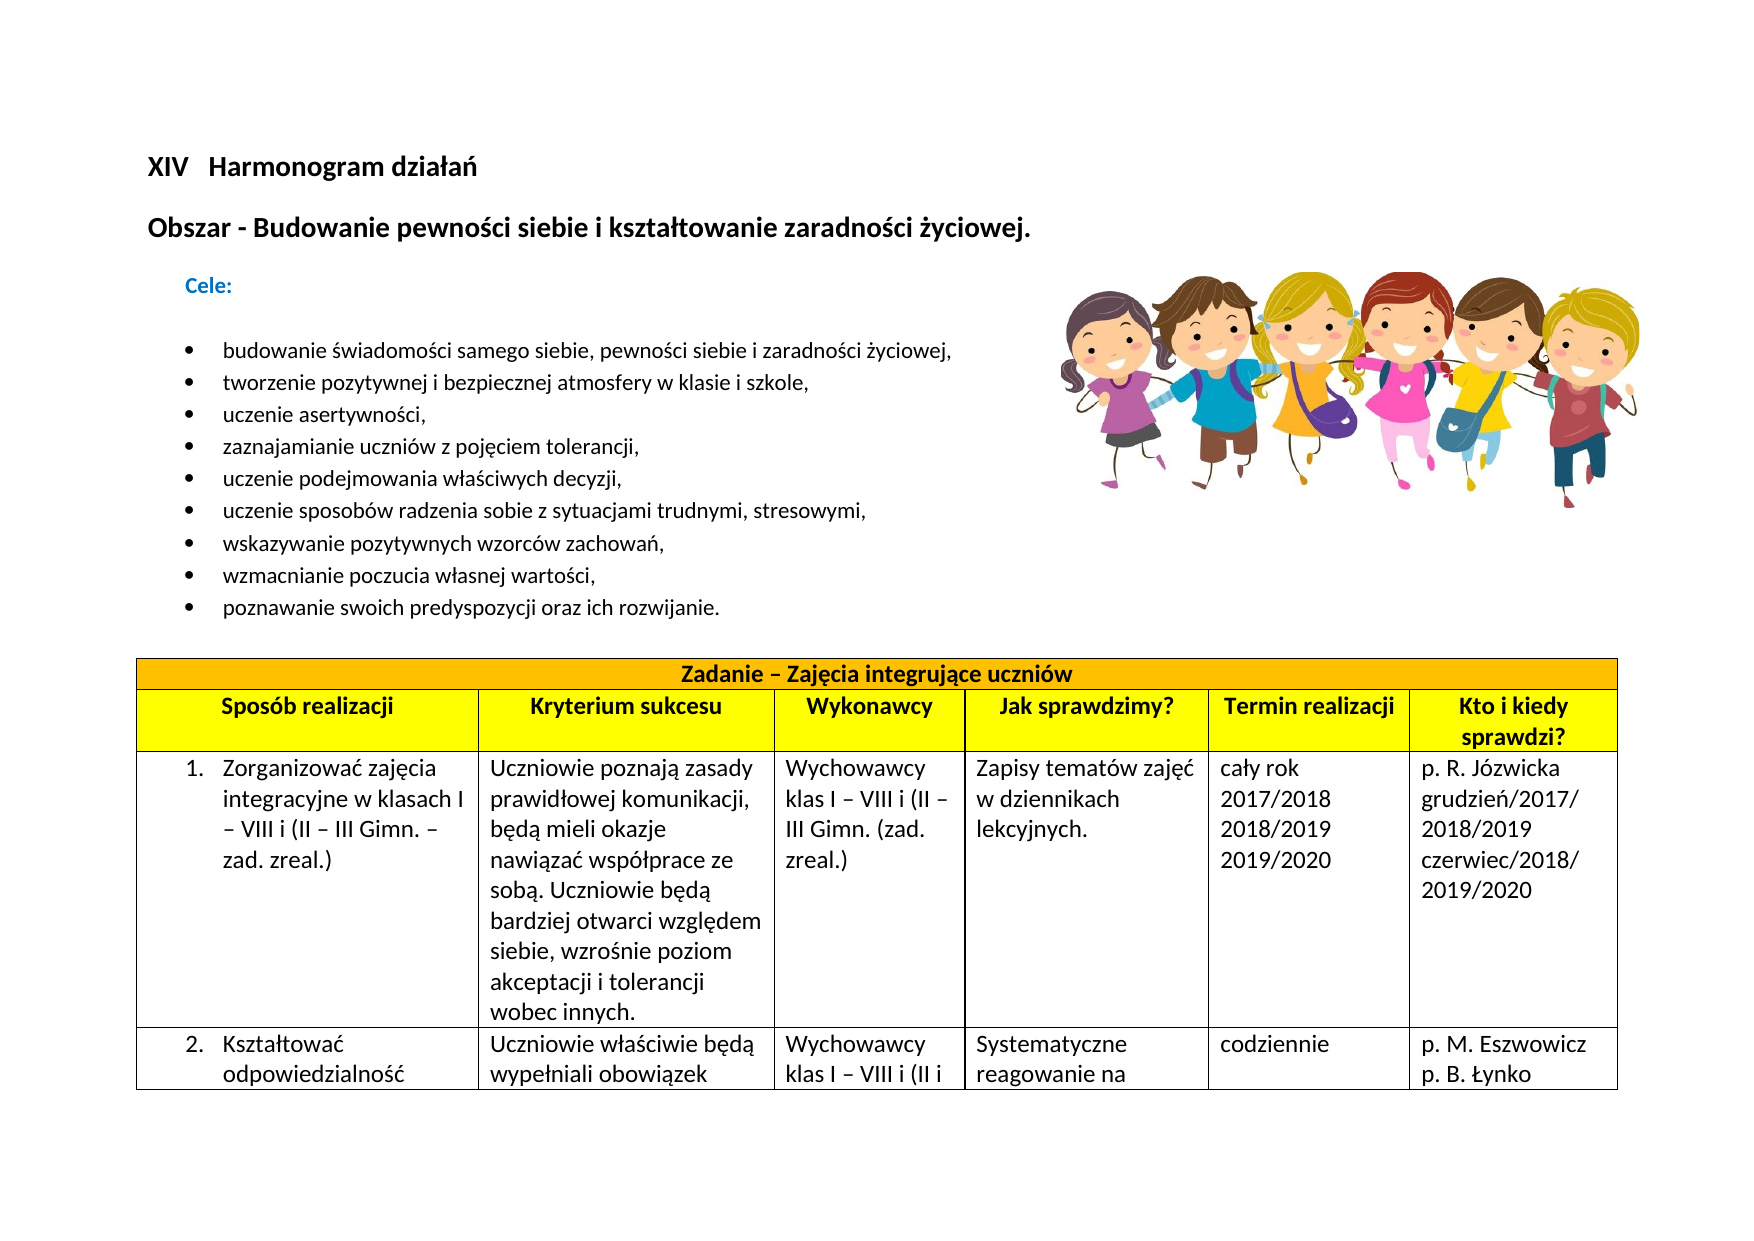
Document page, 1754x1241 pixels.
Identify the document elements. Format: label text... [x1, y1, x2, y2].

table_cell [479, 1028, 774, 1089]
list zaznajamianie uczniów z pojęciem tolerancji, [185, 432, 1606, 460]
list uczenie sposobów radzenia sobie z sytuacjami trudnymi, stresowymi, [185, 497, 1606, 525]
text Obszar - Budowanie pewności siebie i kształtowanie zaradności życiowej. [148, 209, 1606, 245]
table_cell Wychowawcy klas I – VIII i (II – III Gimn. (zad. zreal.) [775, 752, 964, 1027]
picture [1060, 396, 1177, 400]
table_cell codziennie [1209, 1028, 1409, 1089]
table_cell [966, 1028, 1208, 1089]
picture [1060, 272, 1640, 508]
table_cell Kryterium sukcesu [479, 690, 774, 751]
picture [1060, 428, 1225, 432]
table_cell cały rok 2017/2018 2018/2019 2019/2020 [1209, 752, 1409, 1027]
table_cell Zapisy tematów zajęć w dziennikach lekcyjnych. [966, 752, 1208, 1027]
table_cell Sposób realizacji [137, 690, 478, 751]
picture [1186, 396, 1200, 400]
picture [1060, 364, 1236, 368]
text XIV Harmonogram działań [148, 148, 1606, 183]
list poznawanie swoich predyspozycji oraz ich rozwijanie. [185, 593, 1606, 621]
list uczenie asertywności, [185, 400, 1606, 428]
list wzmacnianie poczucia własnej wartości, [185, 561, 1606, 589]
table_cell Kto i kiedy sprawdzi? [1410, 690, 1617, 751]
table_cell Jak sprawdzimy? [966, 690, 1208, 751]
list Cele: [185, 271, 1606, 299]
list budowanie świadomości samego siebie, pewności siebie i zaradności życiowej, [185, 336, 1606, 364]
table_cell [137, 1028, 478, 1089]
list uczenie podejmowania właściwych decyzji, [185, 464, 1606, 492]
table_header Zadanie – Zajęcia integrujące uczniów [137, 659, 1617, 689]
table_cell Zorganizować zajęcia integracyjne w klasach I – VIII i (II – III Gimn. – zad. zreal.) [137, 752, 478, 1027]
list tworzenie pozytywnej i bezpiecznej atmosfery w klasie i szkole, [185, 368, 1606, 396]
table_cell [1410, 1028, 1617, 1089]
list wskazywanie pozytywnych wzorców zachowań, [185, 529, 1606, 557]
table_cell Termin realizacji [1209, 690, 1409, 751]
table_cell p. R. Józwicka grudzień/2017/ 2018/2019 czerwiec/2018/ 2019/2020 [1410, 752, 1617, 1027]
table_cell Uczniowie poznają zasady prawidłowej komunikacji, będą mieli okazje nawiązać współprace ze sobą. Uczniowie będą bardziej otwarci względem siebie, wzrośnie poziom akceptacji i tolerancji wobec innych. [479, 752, 774, 1027]
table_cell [775, 1028, 964, 1089]
table_cell Wykonawcy [775, 690, 964, 751]
